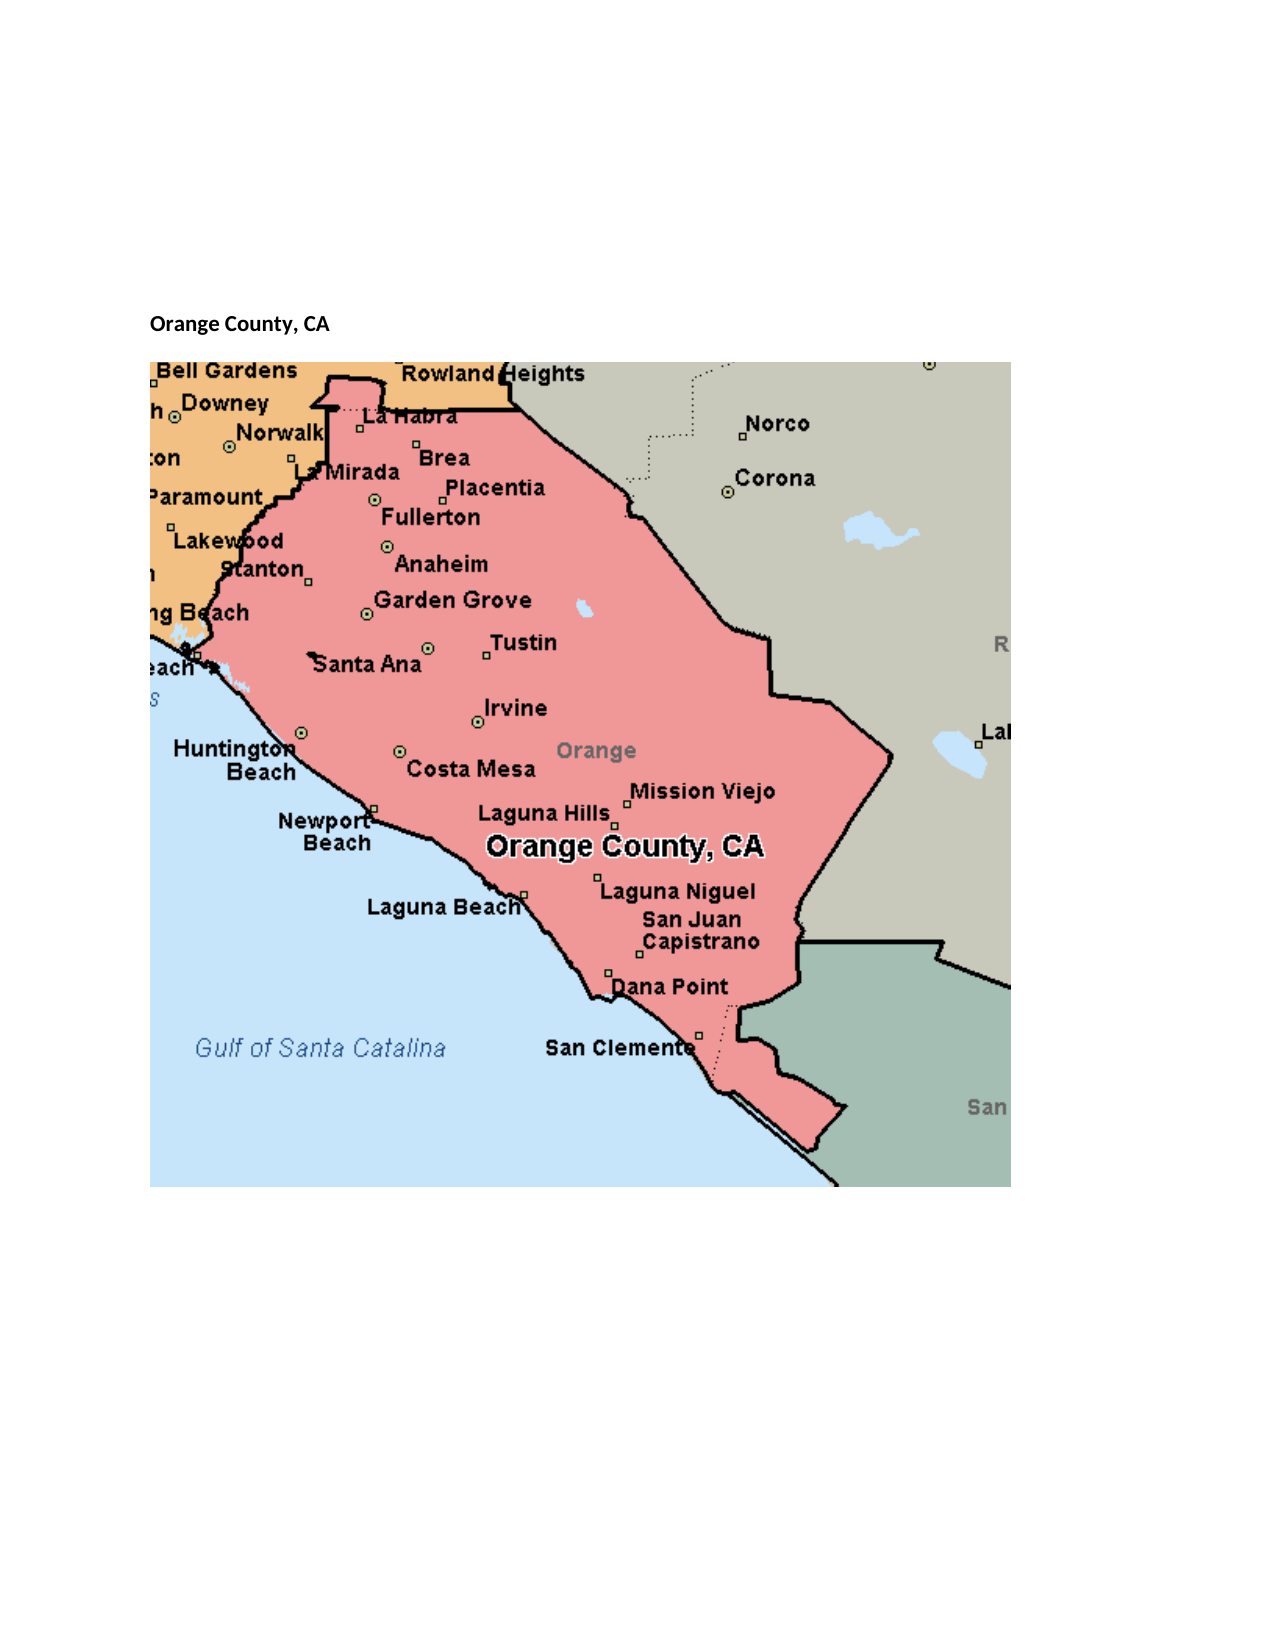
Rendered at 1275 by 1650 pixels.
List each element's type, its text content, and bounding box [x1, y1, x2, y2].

text Orange County, CA [150, 309, 1125, 337]
picture [150, 362, 1011, 1187]
